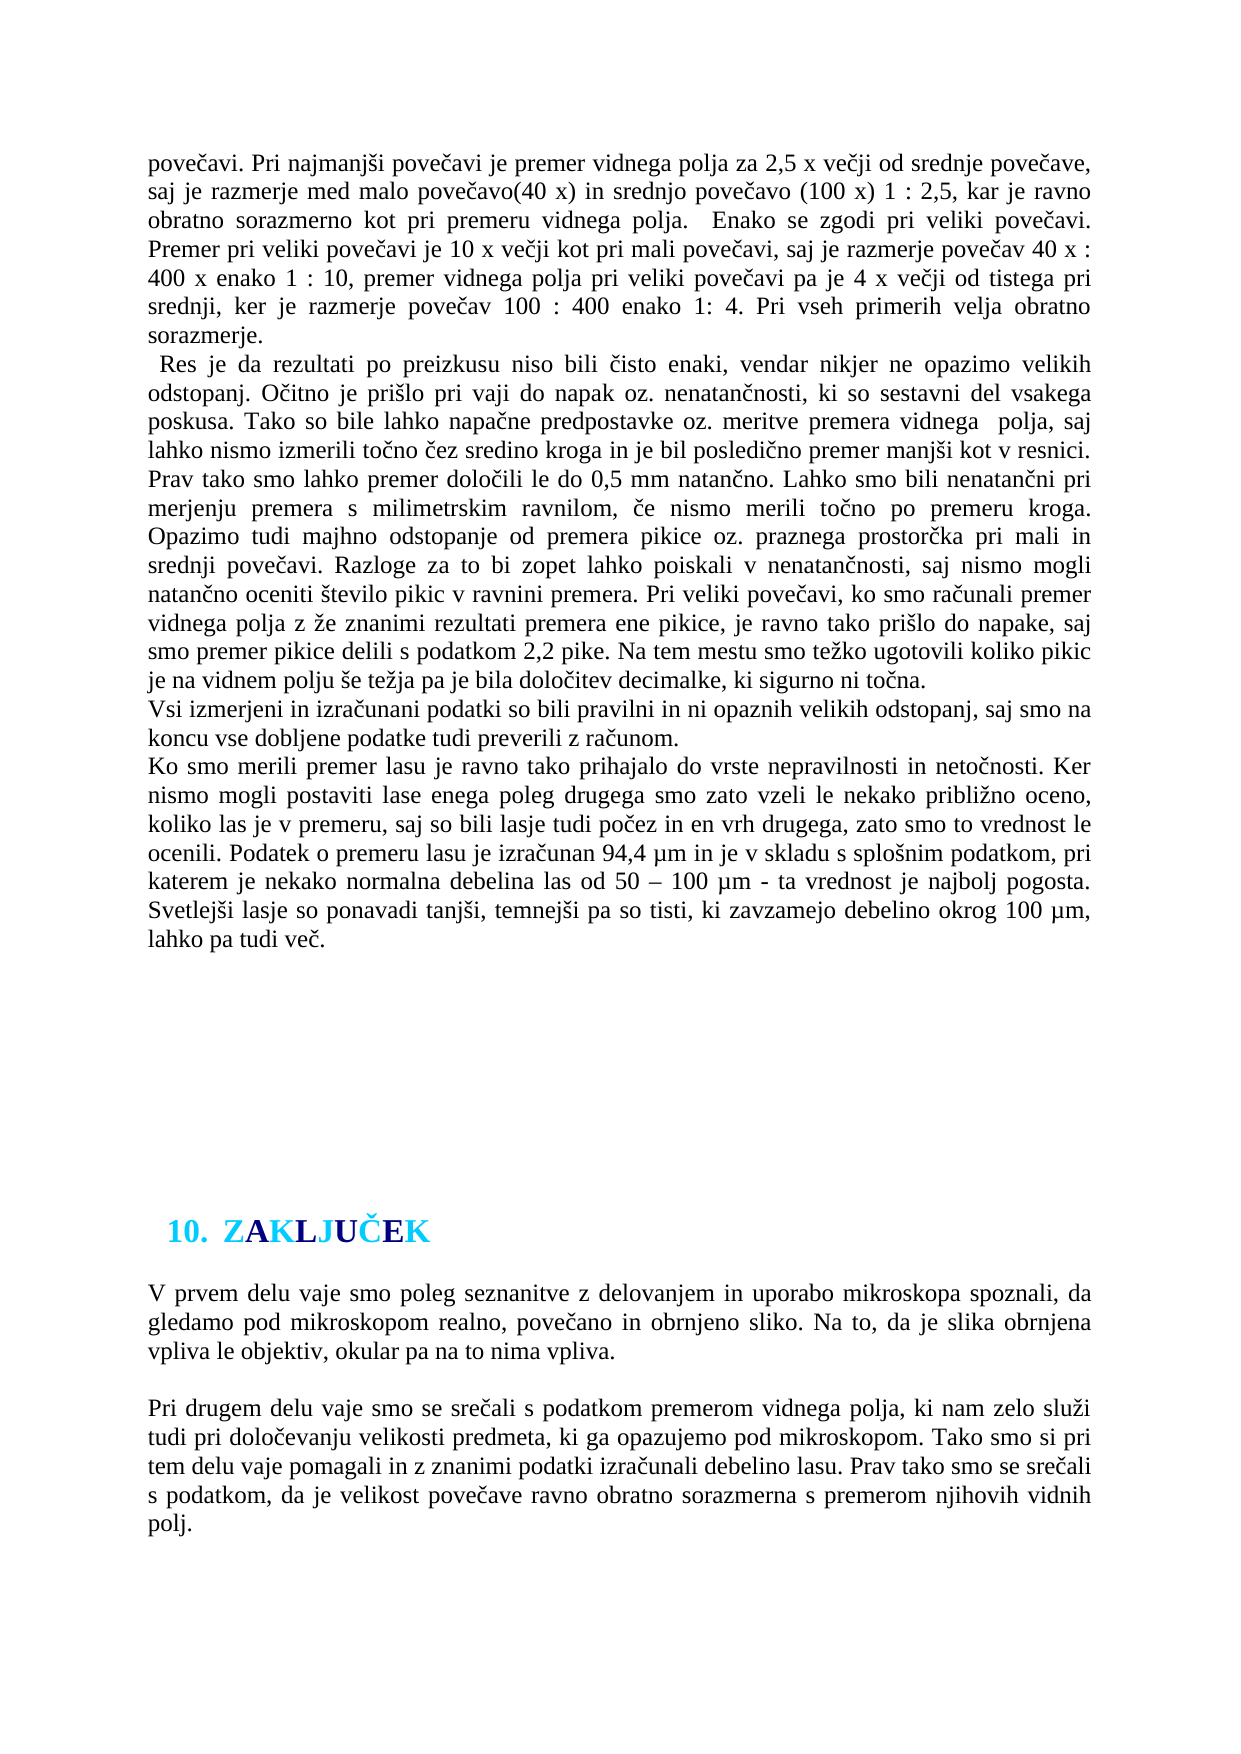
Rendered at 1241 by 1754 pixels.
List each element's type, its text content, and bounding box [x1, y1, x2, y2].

text V prvem delu vaje smo poleg seznanitve z delovanjem in uporabo mikroskopa spoznali, da gledamo pod mikroskopom realno, povečano in obrnjeno sliko. Na to, da je slika obrnjena vpliva le objektiv, okular pa na to nima vpliva. [148, 1278, 1093, 1365]
text Ko smo merili premer lasu je ravno tako prihajalo do vrste nepravilnosti in netočnosti. Ker nismo mogli postaviti lase enega poleg drugega smo zato vzeli le nekako približno oceno, koliko las je v premeru, saj so bili lasje tudi počez in en vrh drugega, zato smo to vrednost le ocenili. Podatek o premeru lasu je izračunan 94,4 µm in je v skladu s splošnim podatkom, pri katerem je nekako normalna debelina las od 50 – 100 µm - ta vrednost je najbolj pogosta. Svetlejši lasje so ponavadi tanjši, temnejši pa so tisti, ki zavzamejo debelino okrog 100 µm, lahko pa tudi več. [148, 751, 1093, 953]
text Res je da rezultati po preizkusu niso bili čisto enaki, vendar nikjer ne opazimo velikih odstopanj. Očitno je prišlo pri vaji do napak oz. nenatančnosti, ki so sestavni del vsakega poskusa. Tako so bile lahko napačne predpostavke oz. meritve premera vidnega polja, saj lahko nismo izmerili točno čez sredino kroga in je bil posledično premer manjši kot v resnici. Prav tako smo lahko premer določili le do natančno. Lahko smo bili nenatančni pri merjenju premera s milimetrskim ravnilom, če nismo merili točno po premeru kroga. Opazimo tudi majhno odstopanje od premera pikice oz. praznega prostorčka pri mali in srednji povečavi. Razloge za to bi zopet lahko poiskali v nenatančnosti, saj nismo mogli natančno oceniti število pikic v ravnini premera. Pri veliki povečavi, ko smo računali premer vidnega polja z že znanimi rezultati premera ene pikice, je ravno tako prišlo do napake, saj smo premer pikice delili s podatkom 2,2 pike. Na tem mestu smo težko ugotovili koliko pikic je na vidnem polju še težja pa je bila določitev decimalke, ki sigurno ni točna. [148, 349, 1093, 694]
text Pri drugem delu vaje smo se srečali s podatkom premerom vidnega polja, ki nam zelo služi tudi pri določevanju velikosti predmeta, ki ga opazujemo pod mikroskopom. Tako smo si pri tem delu vaje pomagali in z znanimi podatki izračunali debelino lasu. Prav tako smo se srečali s podatkom, da je velikost povečave ravno obratno sorazmerna s premerom njihovih vidnih polj. [148, 1393, 1093, 1537]
list ZAKLJUČEK [166, 1211, 1093, 1250]
text Vsi izmerjeni in izračunani podatki so bili pravilni in ni opaznih velikih odstopanj, saj smo na koncu vse dobljene podatke tudi preverili z računom. [148, 694, 1093, 751]
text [148, 148, 1093, 349]
